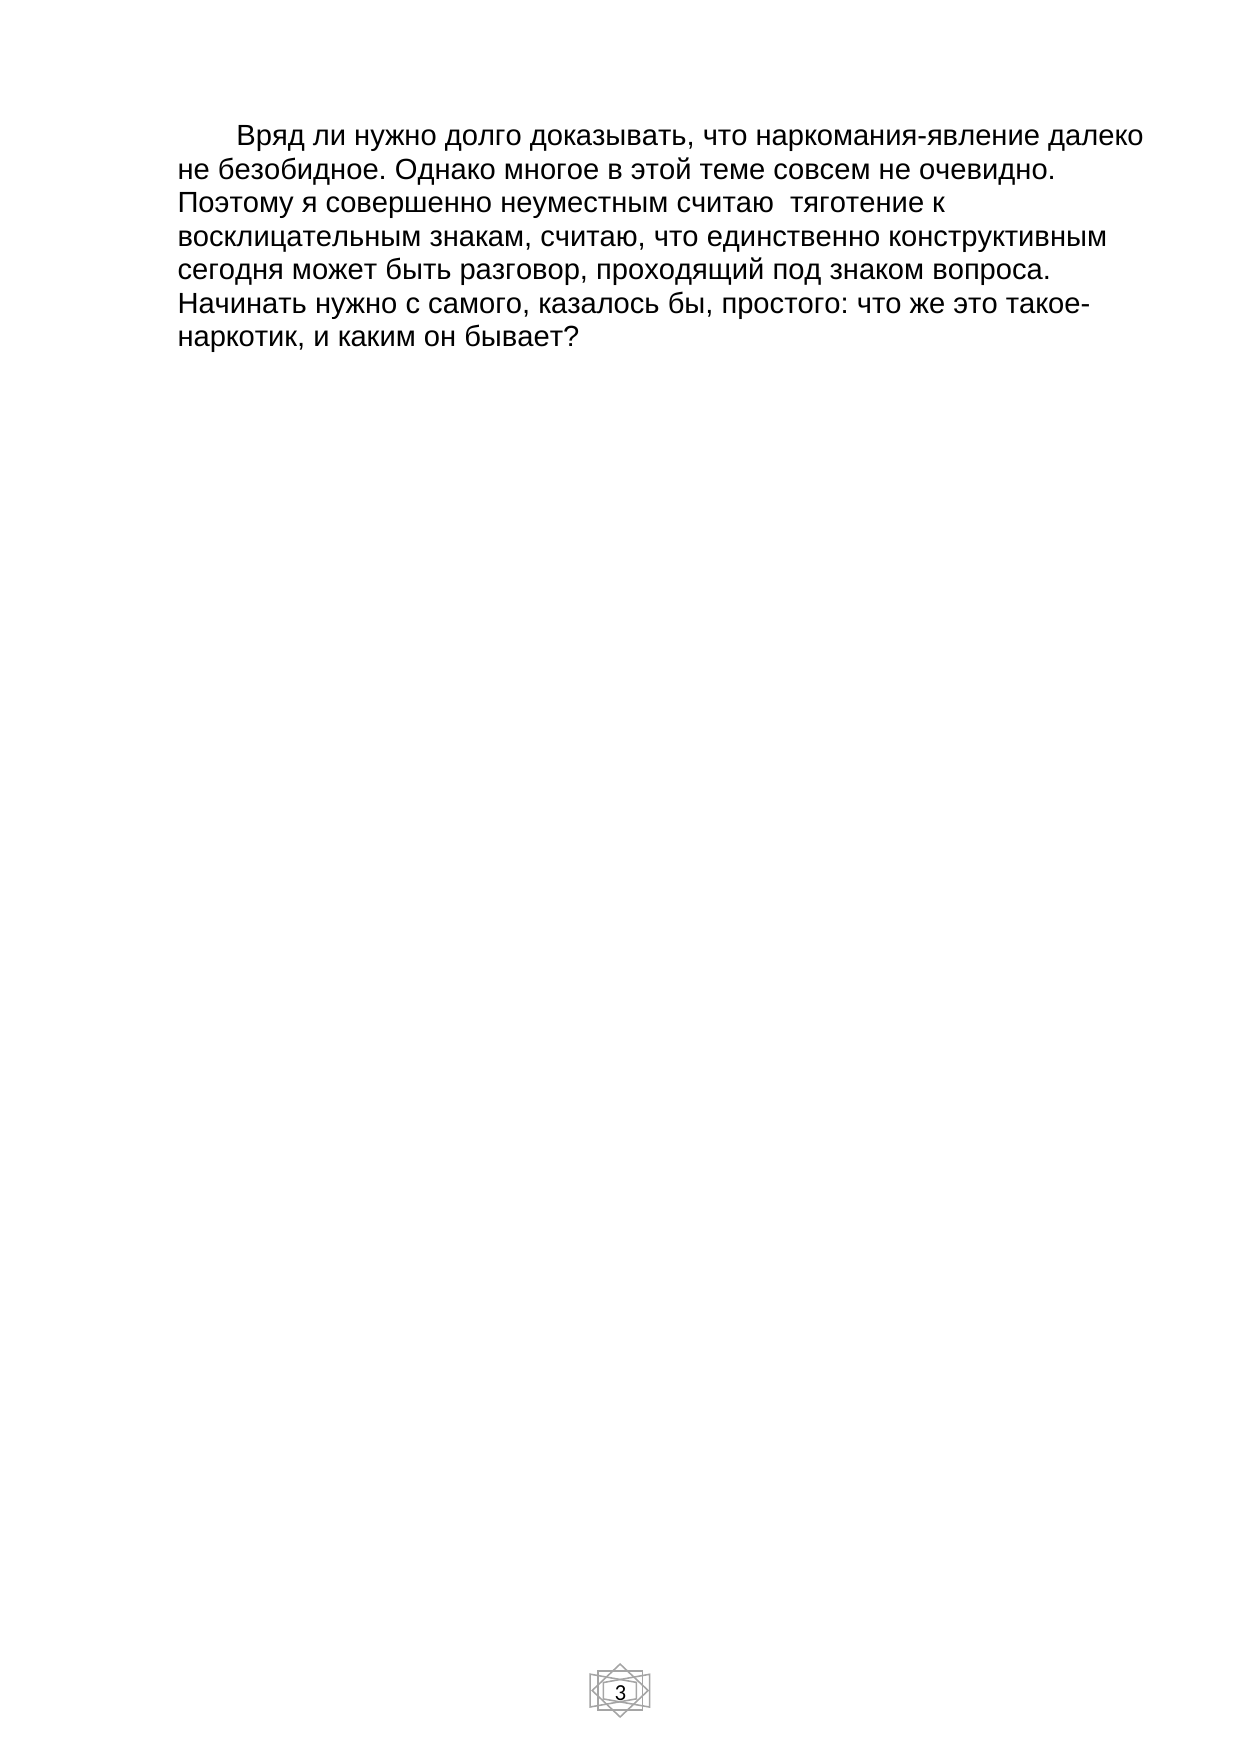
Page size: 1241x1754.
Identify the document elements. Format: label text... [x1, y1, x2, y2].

text Вряд ли нужно долго доказывать, что наркомания-явление далеко не безобидное. Однако многое в этой теме совсем не очевидно. Поэтому я совершенно неуместным считаю тяготение к восклицательным знакам, считаю, что единственно конструктивным сегодня может быть разговор, проходящий под знаком вопроса. Начинать нужно с самого, казалось бы, простого: что же это такое-наркотик, и каким он бывает? [177, 118, 1152, 353]
